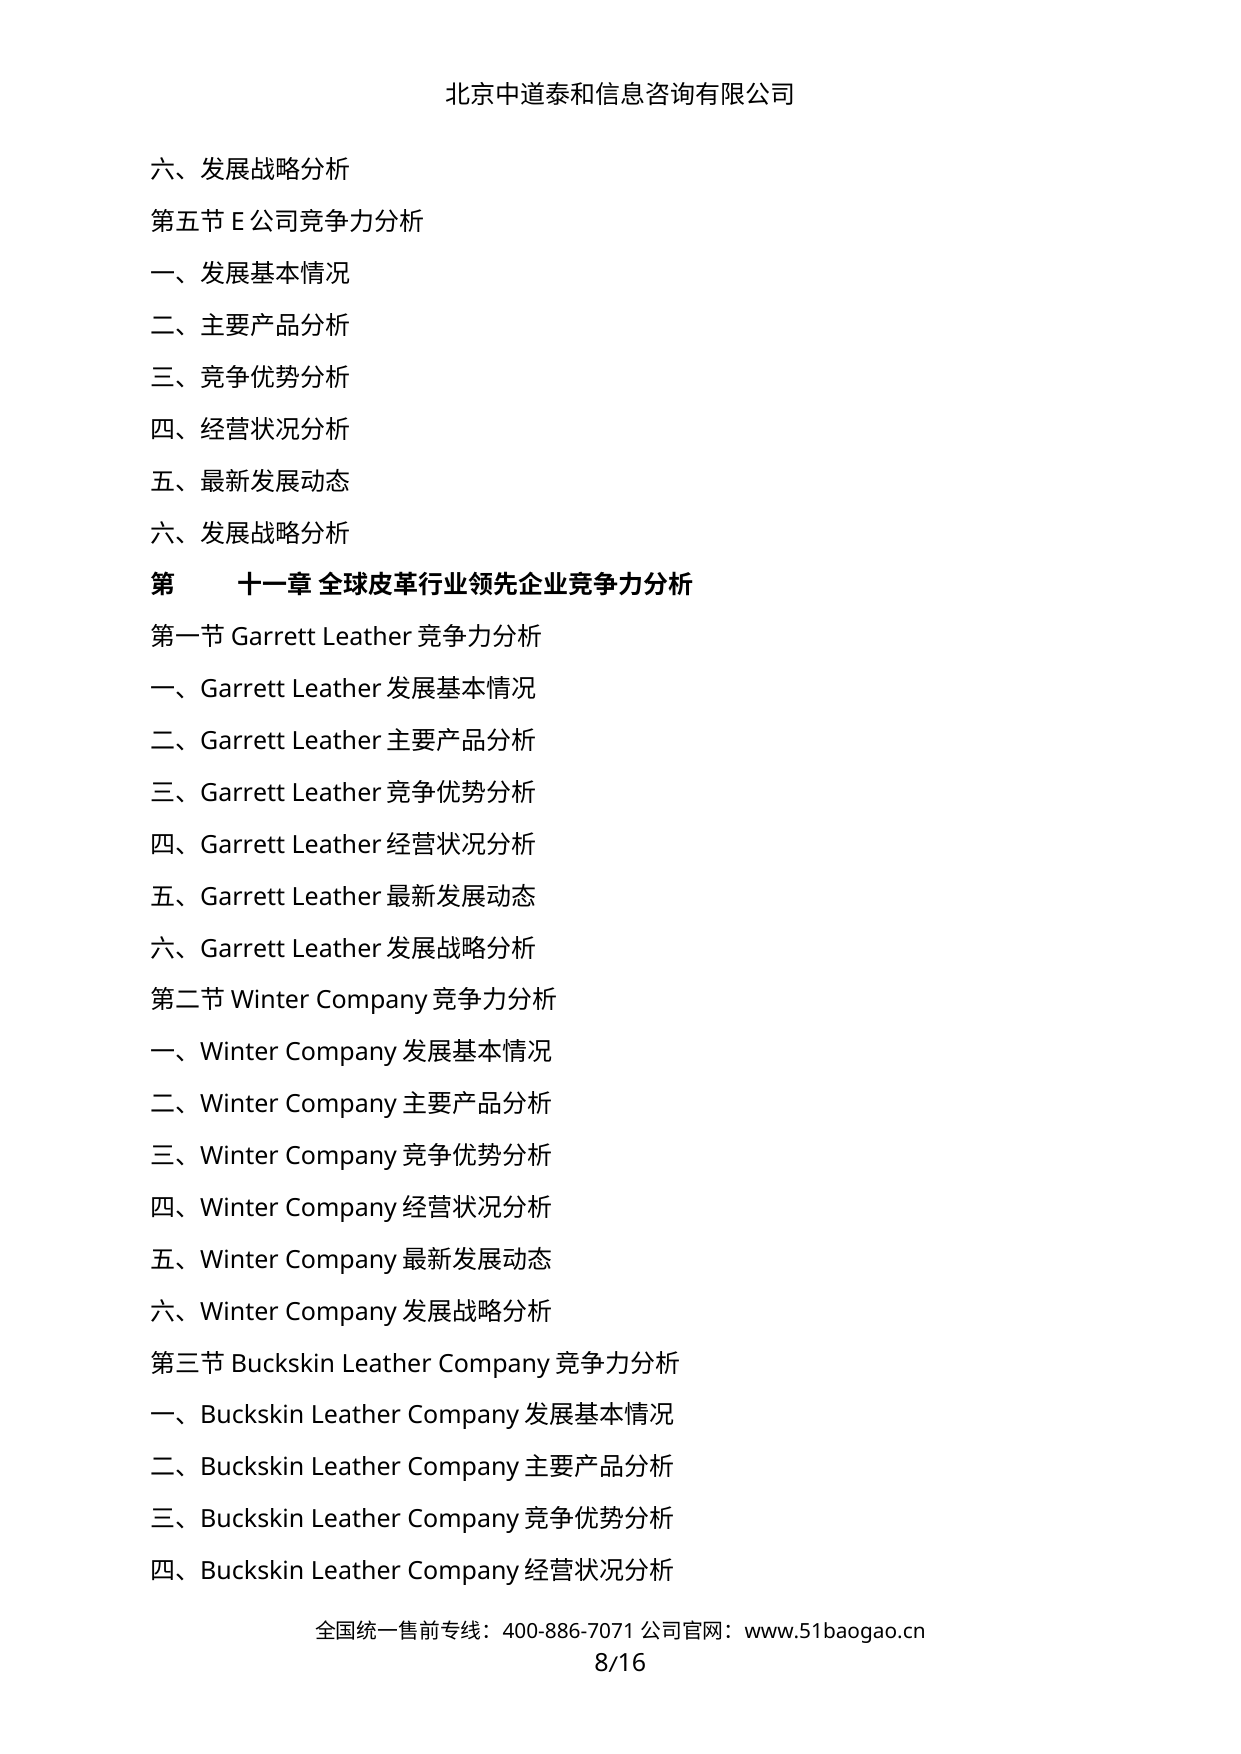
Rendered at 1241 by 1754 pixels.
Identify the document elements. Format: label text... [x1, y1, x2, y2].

text 三、Buckskin Leather Company竞争优势分析 [150, 1499, 1090, 1535]
text 一、发展基本情况 [150, 254, 1090, 290]
text 三、Winter Company竞争优势分析 [150, 1136, 1090, 1172]
text 二、Winter Company主要产品分析 [150, 1084, 1090, 1120]
text 五、最新发展动态 [150, 461, 1090, 497]
text 二、Garrett Leather主要产品分析 [150, 721, 1090, 757]
text 四、Buckskin Leather Company经营状况分析 [150, 1551, 1090, 1587]
text 三、竞争优势分析 [150, 357, 1090, 394]
text 五、Garrett Leather最新发展动态 [150, 876, 1090, 912]
text 六、发展战略分析 [150, 150, 1090, 186]
text 第 十一章 全球皮革行业领先企业竞争力分析 [150, 565, 1090, 601]
text 三、Garrett Leather竞争优势分析 [150, 772, 1090, 809]
text 第三节 Buckskin Leather Company竞争力分析 [150, 1343, 1090, 1379]
text 六、发展战略分析 [150, 513, 1090, 549]
text 一、Buckskin Leather Company发展基本情况 [150, 1395, 1090, 1431]
text 一、Garrett Leather发展基本情况 [150, 669, 1090, 705]
text 一、Winter Company发展基本情况 [150, 1032, 1090, 1068]
text 第五节 E公司竞争力分析 [150, 202, 1090, 238]
text 四、Garrett Leather经营状况分析 [150, 824, 1090, 861]
text 第一节 Garrett Leather竞争力分析 [150, 617, 1090, 653]
text 第二节 Winter Company竞争力分析 [150, 980, 1090, 1016]
text 五、Winter Company最新发展动态 [150, 1239, 1090, 1276]
text 二、主要产品分析 [150, 306, 1090, 342]
text 六、Garrett Leather发展战略分析 [150, 928, 1090, 964]
text 四、经营状况分析 [150, 409, 1090, 446]
text 六、Winter Company发展战略分析 [150, 1291, 1090, 1327]
text 二、Buckskin Leather Company主要产品分析 [150, 1447, 1090, 1483]
text 四、Winter Company经营状况分析 [150, 1187, 1090, 1224]
